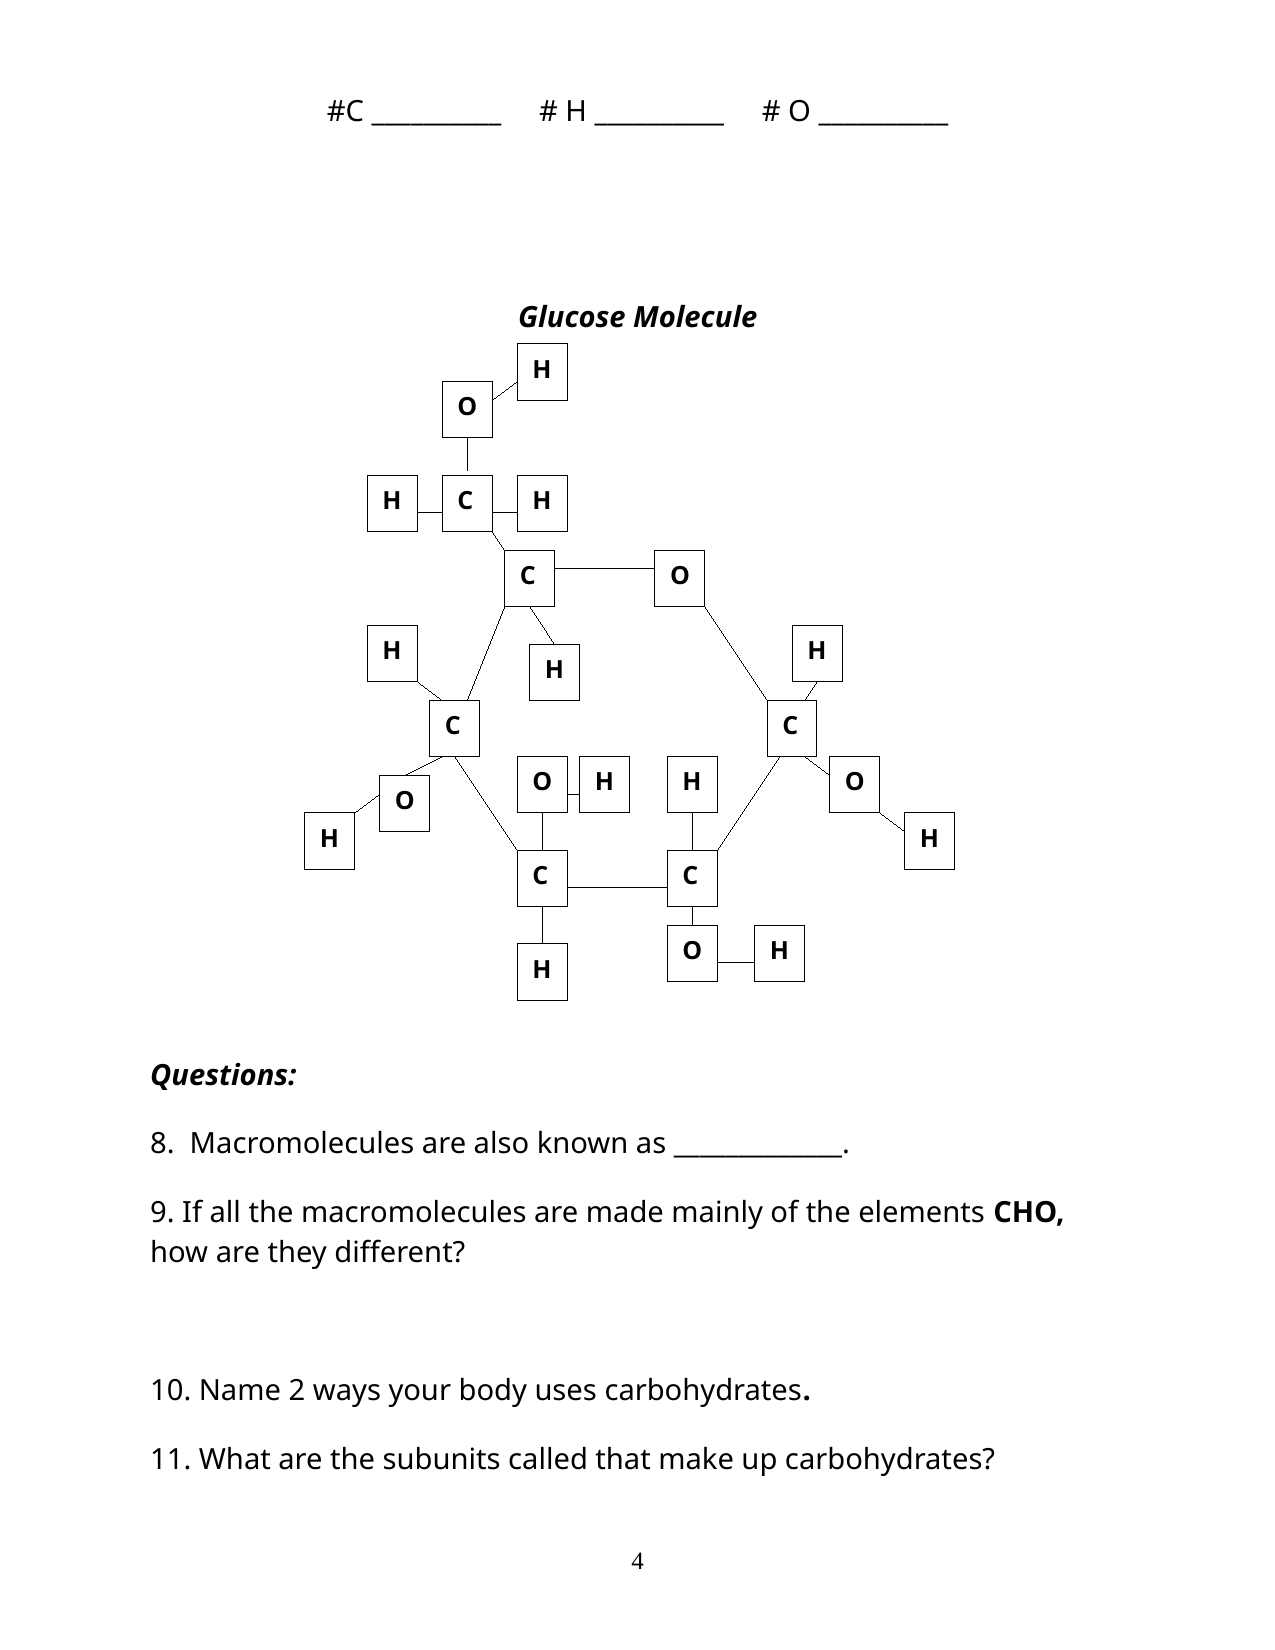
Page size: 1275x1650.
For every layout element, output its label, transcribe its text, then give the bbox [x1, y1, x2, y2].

subtitle 9. If all the macromolecules are made mainly of the elements CHO, how are they different? [150, 1192, 1125, 1271]
subtitle #C __________ # H __________ # O __________ [150, 90, 1125, 130]
subtitle Questions: [150, 1054, 1125, 1094]
subtitle 8. Macromolecules are also known as _____________. [150, 1123, 1125, 1162]
subtitle Glucose Molecule [150, 297, 1125, 336]
subtitle 11. What are the subunits called that make up carbohydrates? [150, 1438, 1125, 1478]
subtitle 10. Name 2 ways your body uses carbohydrates. [150, 1369, 1125, 1409]
